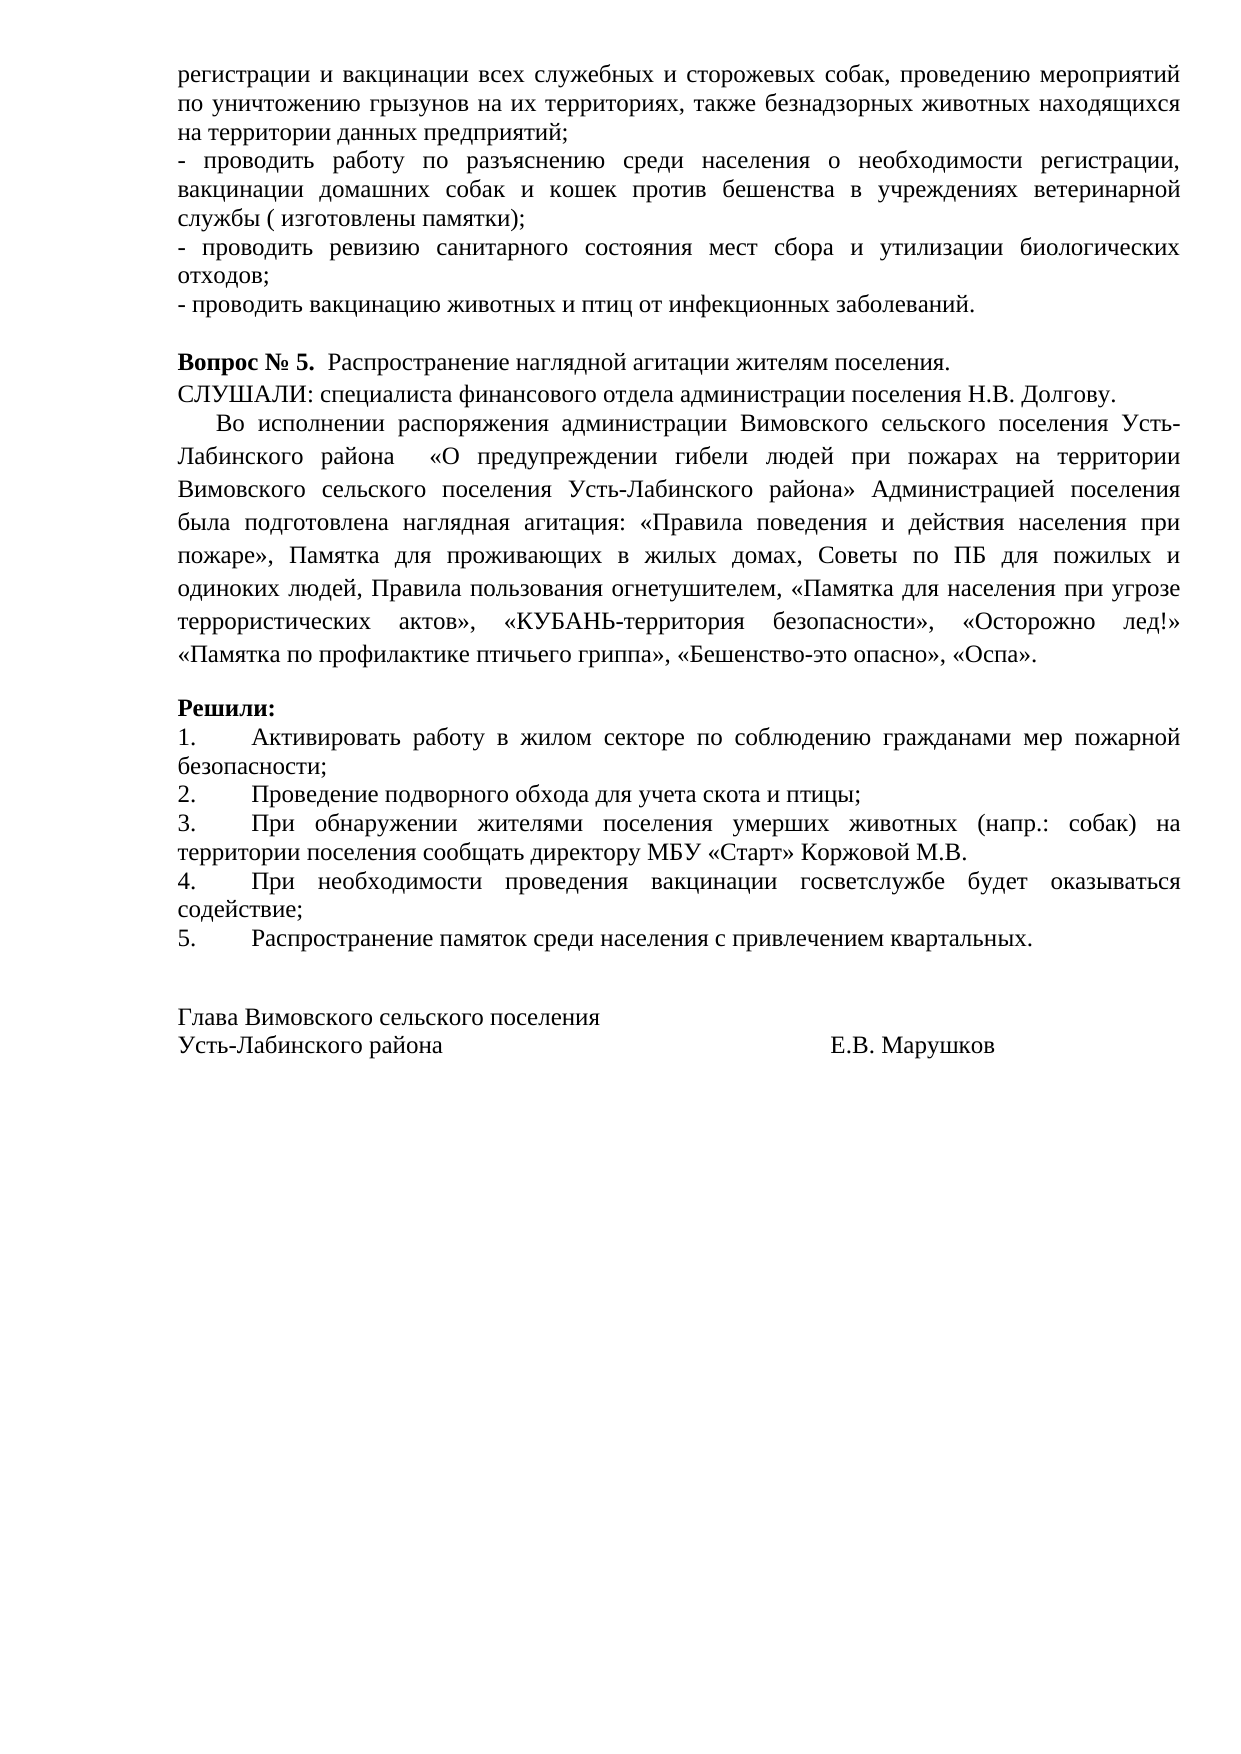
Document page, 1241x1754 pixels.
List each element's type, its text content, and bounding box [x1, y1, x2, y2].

text Глава Вимовского сельского поселения [177, 1002, 1181, 1030]
text Решили: [177, 693, 1181, 722]
list Распространение памяток среди населения с привлечением квартальных. [177, 923, 1181, 952]
text - проводить вакцинацию животных и птиц от инфекционных заболеваний. [177, 289, 1181, 318]
list Активировать работу в жилом секторе по соблюдению гражданами мер пожарной безопасности; [177, 722, 1181, 779]
list Проведение подворного обхода для учета скота и птицы; [177, 779, 1181, 808]
text Во исполнении распоряжения администрации Вимовского сельского поселения Усть-Лабинского района «О предупреждении гибели людей при пожарах на территории Вимовского сельского поселения Усть-Лабинского района» Администрацией поселения была подготовлена наглядная агитация: «Правила поведения и действия населения при пожаре», Памятка для проживающих в жилых домах, Советы по ПБ для пожилых и одиноких людей, Правила пользования огнетушителем, «Памятка для населения при угрозе террористических актов», «КУБАНЬ-территория безопасности», «Осторожно лед!» «Памятка по профилактике птичьего гриппа», «Бешенство-это опасно», «Оспа». [177, 408, 1181, 668]
text - проводить ревизию санитарного состояния мест сбора и утилизации биологических отходов; [177, 232, 1181, 289]
list При обнаружении жителями поселения умерших животных (напр.: собак) на территории поселения сообщать директору МБУ «Старт» Коржовой М.В. [177, 808, 1181, 866]
text - проводить работу по разъяснению среди населения о необходимости регистрации, вакцинации домашних собак и кошек против бешенства в учреждениях ветеринарной службы ( изготовлены памятки); [177, 145, 1181, 232]
text СЛУШАЛИ: специалиста финансового отдела администрации поселения Н.В. Долгову. [177, 379, 1181, 408]
text Вопрос № 5. Распространение наглядной агитации жителям поселения. [177, 347, 1181, 375]
list При необходимости проведения вакцинации госветслужбе будет оказываться содействие; [177, 866, 1181, 923]
text Усть-Лабинского района Е.В. Марушков [177, 1030, 1181, 1059]
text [177, 59, 1181, 145]
